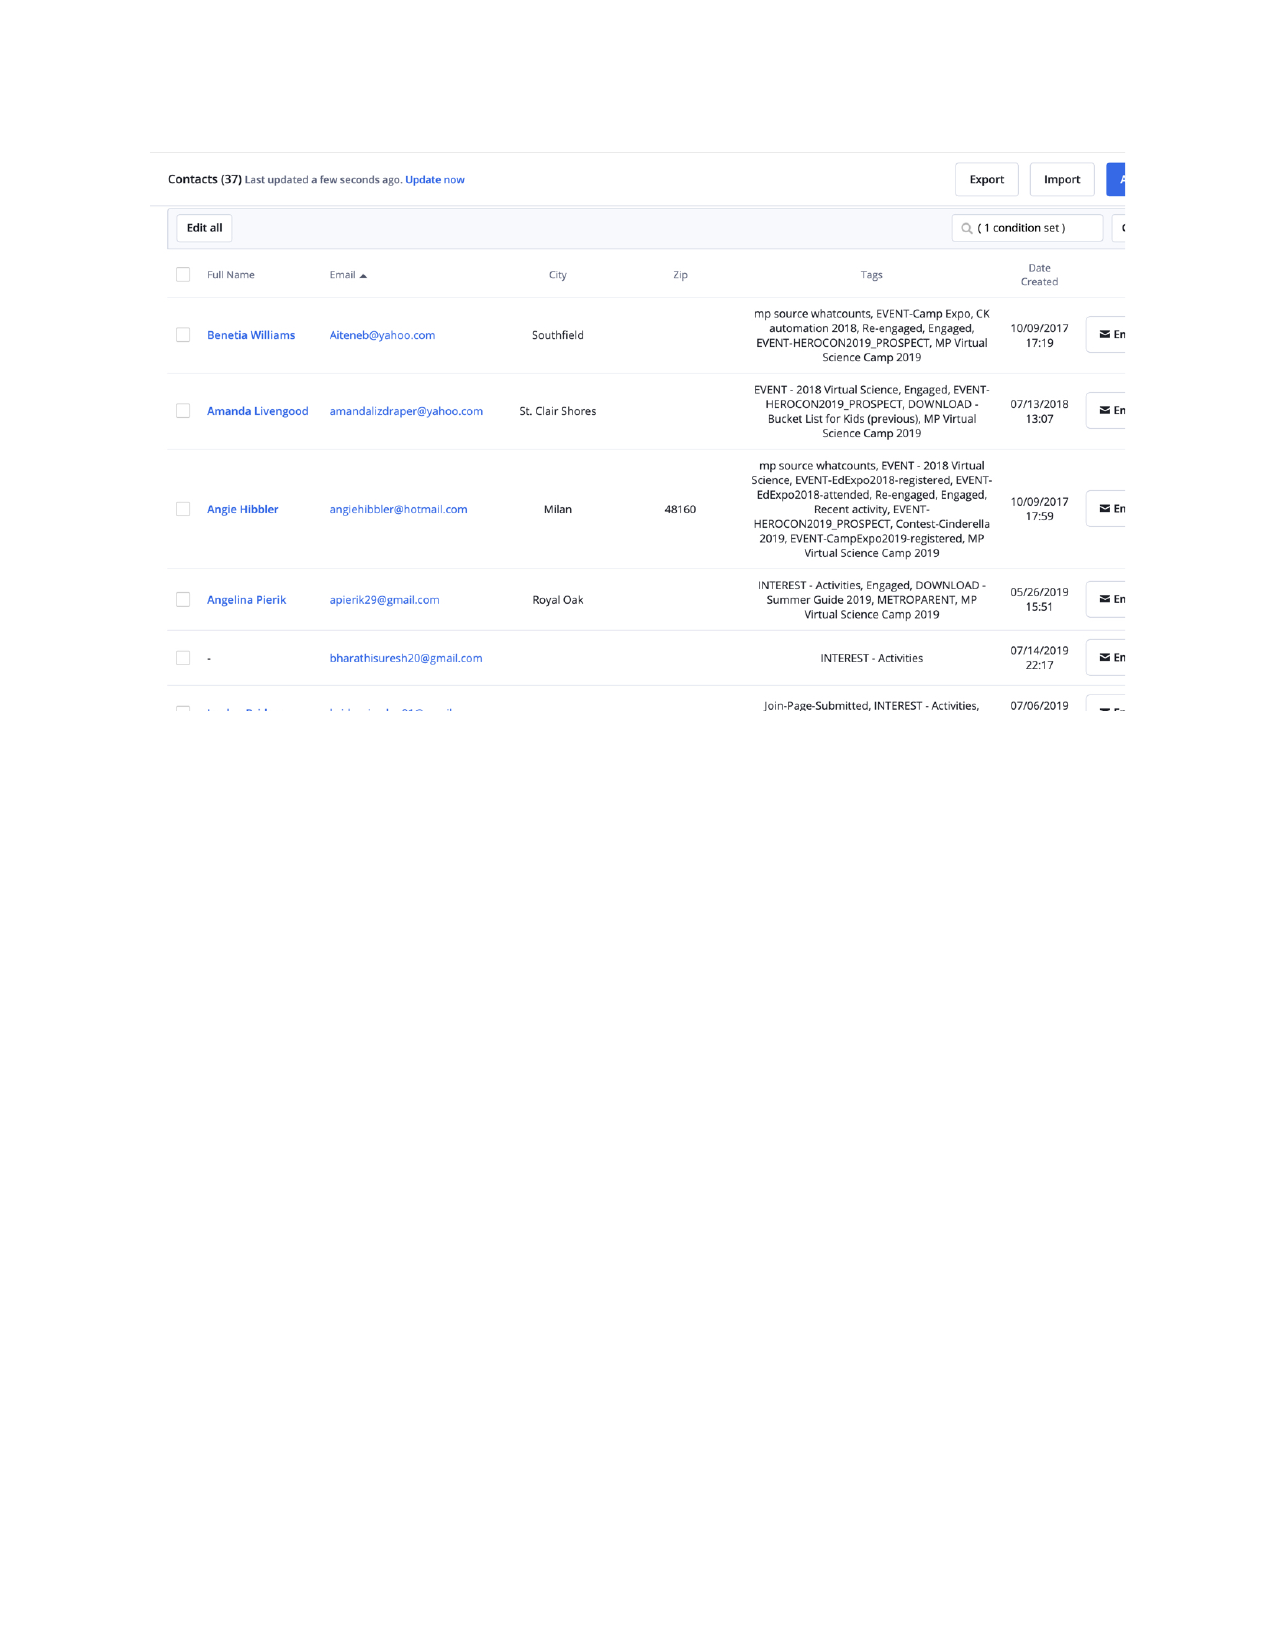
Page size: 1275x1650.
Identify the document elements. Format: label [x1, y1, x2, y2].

picture [150, 150, 1125, 711]
